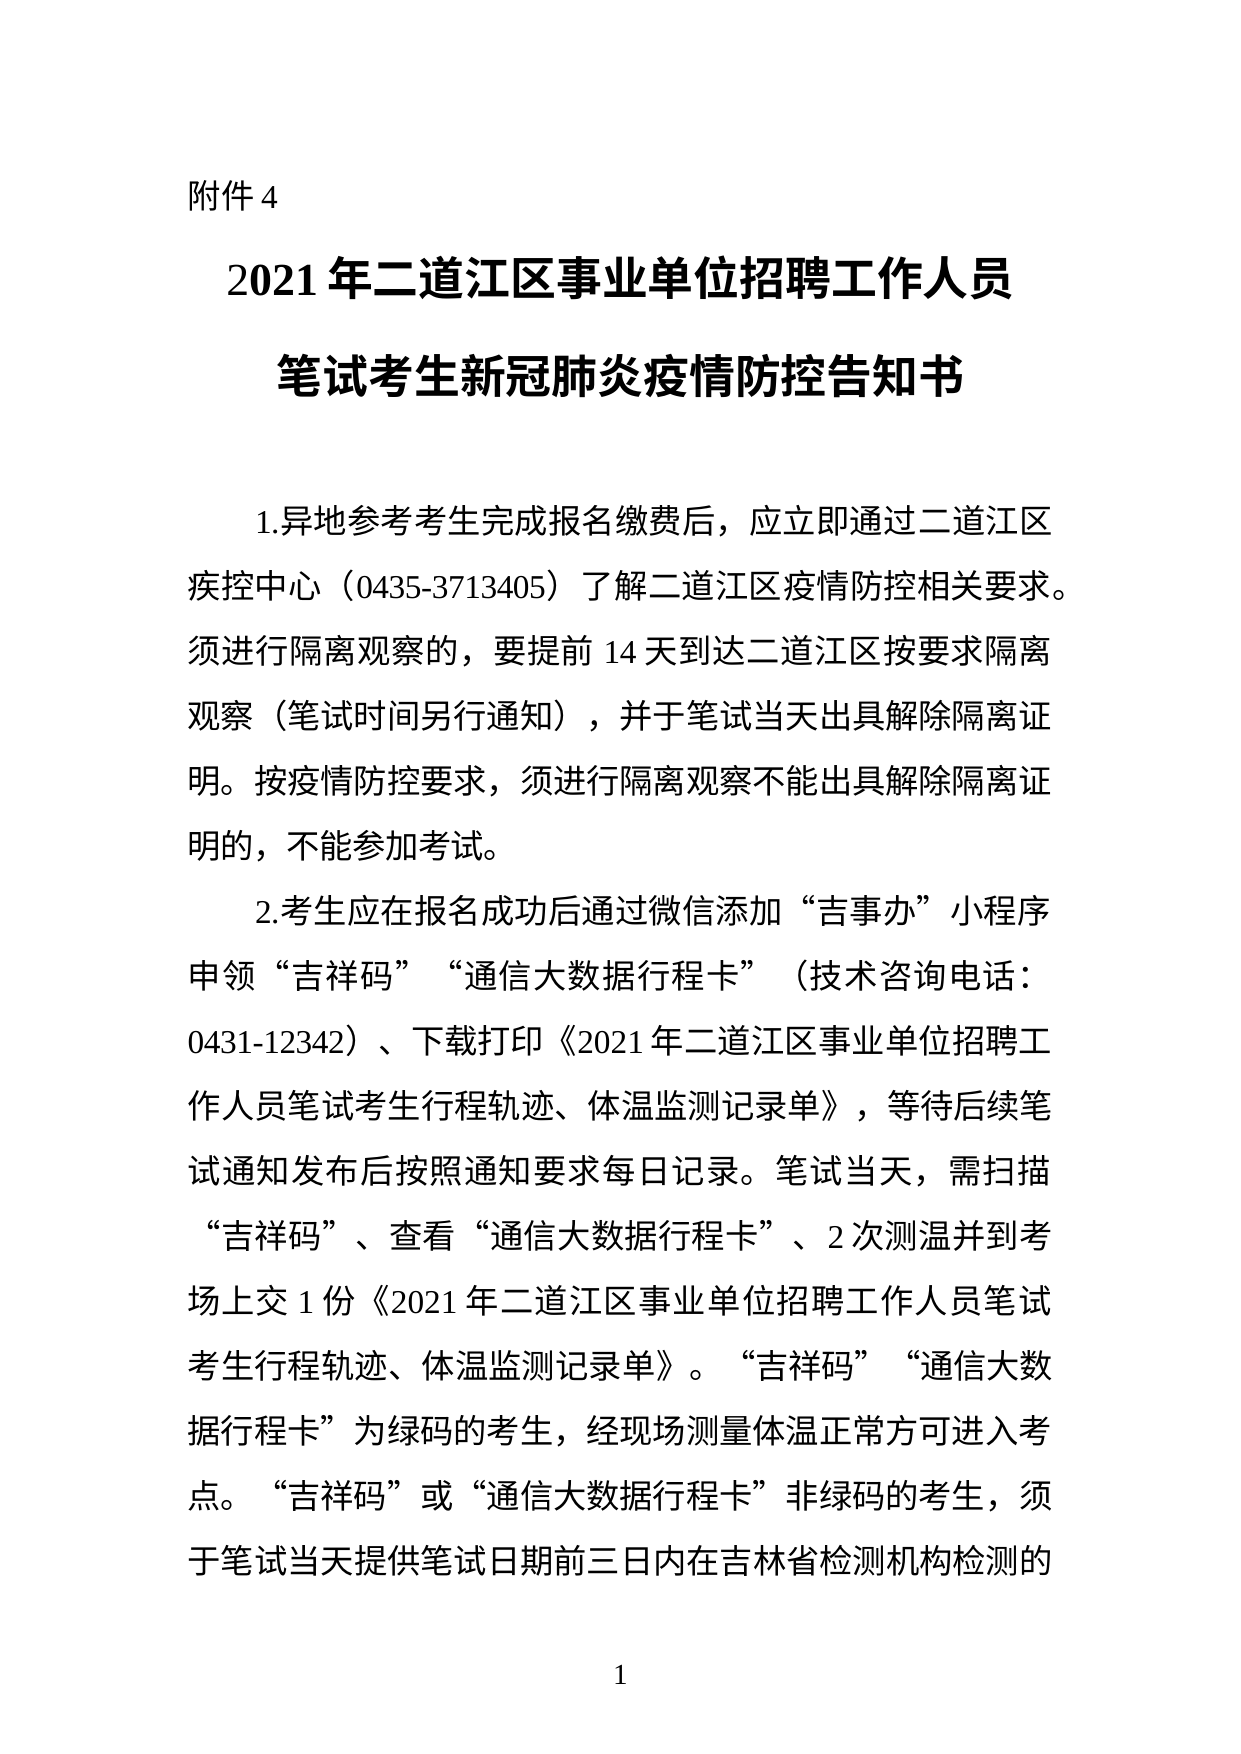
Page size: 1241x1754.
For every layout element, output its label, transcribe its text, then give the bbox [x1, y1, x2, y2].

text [187, 877, 1053, 1592]
text 2021年二道江区事业单位招聘工作人员 [187, 227, 1053, 324]
text 1.异地参考考生完成报名缴费后，应立即通过二道江区疾控中心（0435-3713405）了解二道江区疫情防控相关要求。须进行隔离观察的，要提前14天到达二道江区按要求隔离观察（笔试时间另行通知），并于笔试当天出具解除隔离证明。按疫情防控要求，须进行隔离观察不能出具解除隔离证明的，不能参加考试。 [187, 487, 1053, 877]
text 附件4 [187, 162, 1053, 227]
text 笔试考生新冠肺炎疫情防控告知书 [187, 324, 1053, 422]
